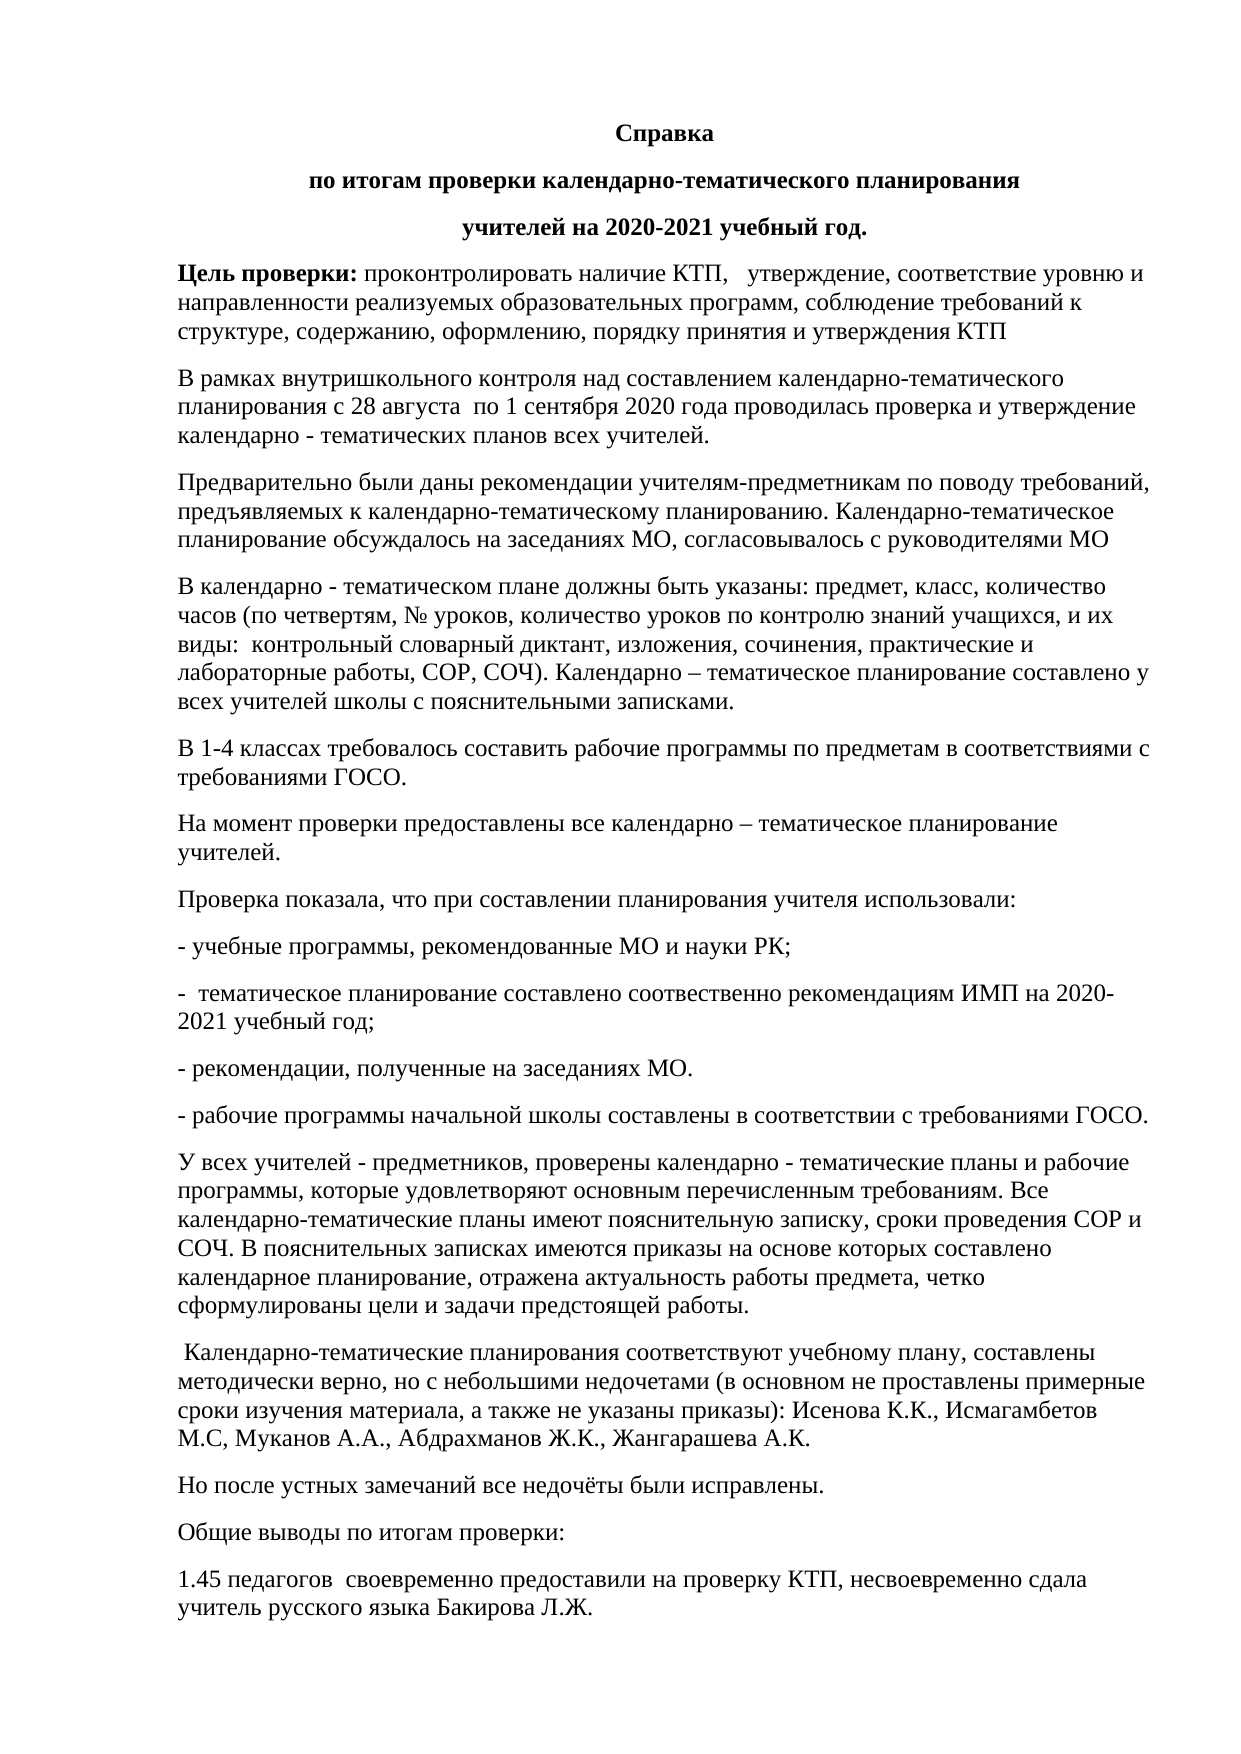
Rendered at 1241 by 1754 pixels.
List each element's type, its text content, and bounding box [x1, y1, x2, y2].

text Общие выводы по итогам проверки: [177, 1517, 1152, 1546]
text В рамках внутришкольного контроля над составлением календарно-тематического планирования с 28 августа по 1 сентября 2020 года проводилась проверка и утверждение календарно - тематических планов всех учителей. [177, 363, 1152, 449]
text Справка [177, 118, 1152, 147]
text В 1-4 классах требовалось составить рабочие программы по предметам в соответствиями с требованиями ГОСО. [177, 733, 1152, 791]
text - учебные программы, рекомендованные МО и науки РК; [177, 931, 1152, 959]
text по итогам проверки календарно-тематического планирования [177, 165, 1152, 194]
text 1.45 педагогов своевременно предоставили на проверку КТП, несвоевременно сдала учитель русского языка Бакирова Л.Ж. [177, 1564, 1152, 1621]
text В календарно - тематическом плане должны быть указаны: предмет, класс, количество часов (по четвертям, № уроков, количество уроков по контролю знаний учащихся, и их виды: контрольный словарный диктант, изложения, сочинения, практические и лабораторные работы, СОР, СОЧ). Календарно – тематическое планирование составлено у всех учителей школы с пояснительными записками. [177, 571, 1152, 715]
text - рабочие программы начальной школы составлены в соответствии с требованиями ГОСО. [177, 1100, 1152, 1129]
text учителей на 2020-2021 учебный год. [177, 212, 1152, 240]
text У всех учителей - предметников, проверены календарно - тематические планы и рабочие программы, которые удовлетворяют основным перечисленным требованиям. Все календарно-тематические планы имеют пояснительную записку, сроки проведения СОР и СОЧ. В пояснительных записках имеются приказы на основе которых составлено календарное планирование, отражена актуальность работы предмета, четко сформулированы цели и задачи предстоящей работы. [177, 1147, 1152, 1319]
text Предварительно были даны рекомендации учителям-предметникам по поводу требований, предъявляемых к календарно-тематическому планированию. Календарно-тематическое планирование обсуждалось на заседаниях МО, согласовывалось с руководителями МО [177, 467, 1152, 553]
text Календарно-тематические планирования соответствуют учебному плану, составлены методически верно, но с небольшими недочетами (в основном не проставлены примерные сроки изучения материала, а также не указаны приказы): Исенова К.К., Исмагамбетов М.С, Муканов А.А., Абдрахманов Ж.К., Жангарашева А.К. [177, 1337, 1152, 1452]
text На момент проверки предоставлены все календарно – тематическое планирование учителей. [177, 808, 1152, 866]
text Но после устных замечаний все недочёты были исправлены. [177, 1470, 1152, 1499]
text Цель проверки: проконтролировать наличие КТП, утверждение, соответствие уровню и направленности реализуемых образовательных программ, соблюдение требований к структуре, содержанию, оформлению, порядку принятия и утверждения КТП [177, 258, 1152, 345]
text - рекомендации, полученные на заседаниях МО. [177, 1053, 1152, 1082]
text Проверка показала, что при составлении планирования учителя использовали: [177, 884, 1152, 913]
text - тематическое планирование составлено соотвественно рекомендациям ИМП на 2020-2021 учебный год; [177, 978, 1152, 1035]
